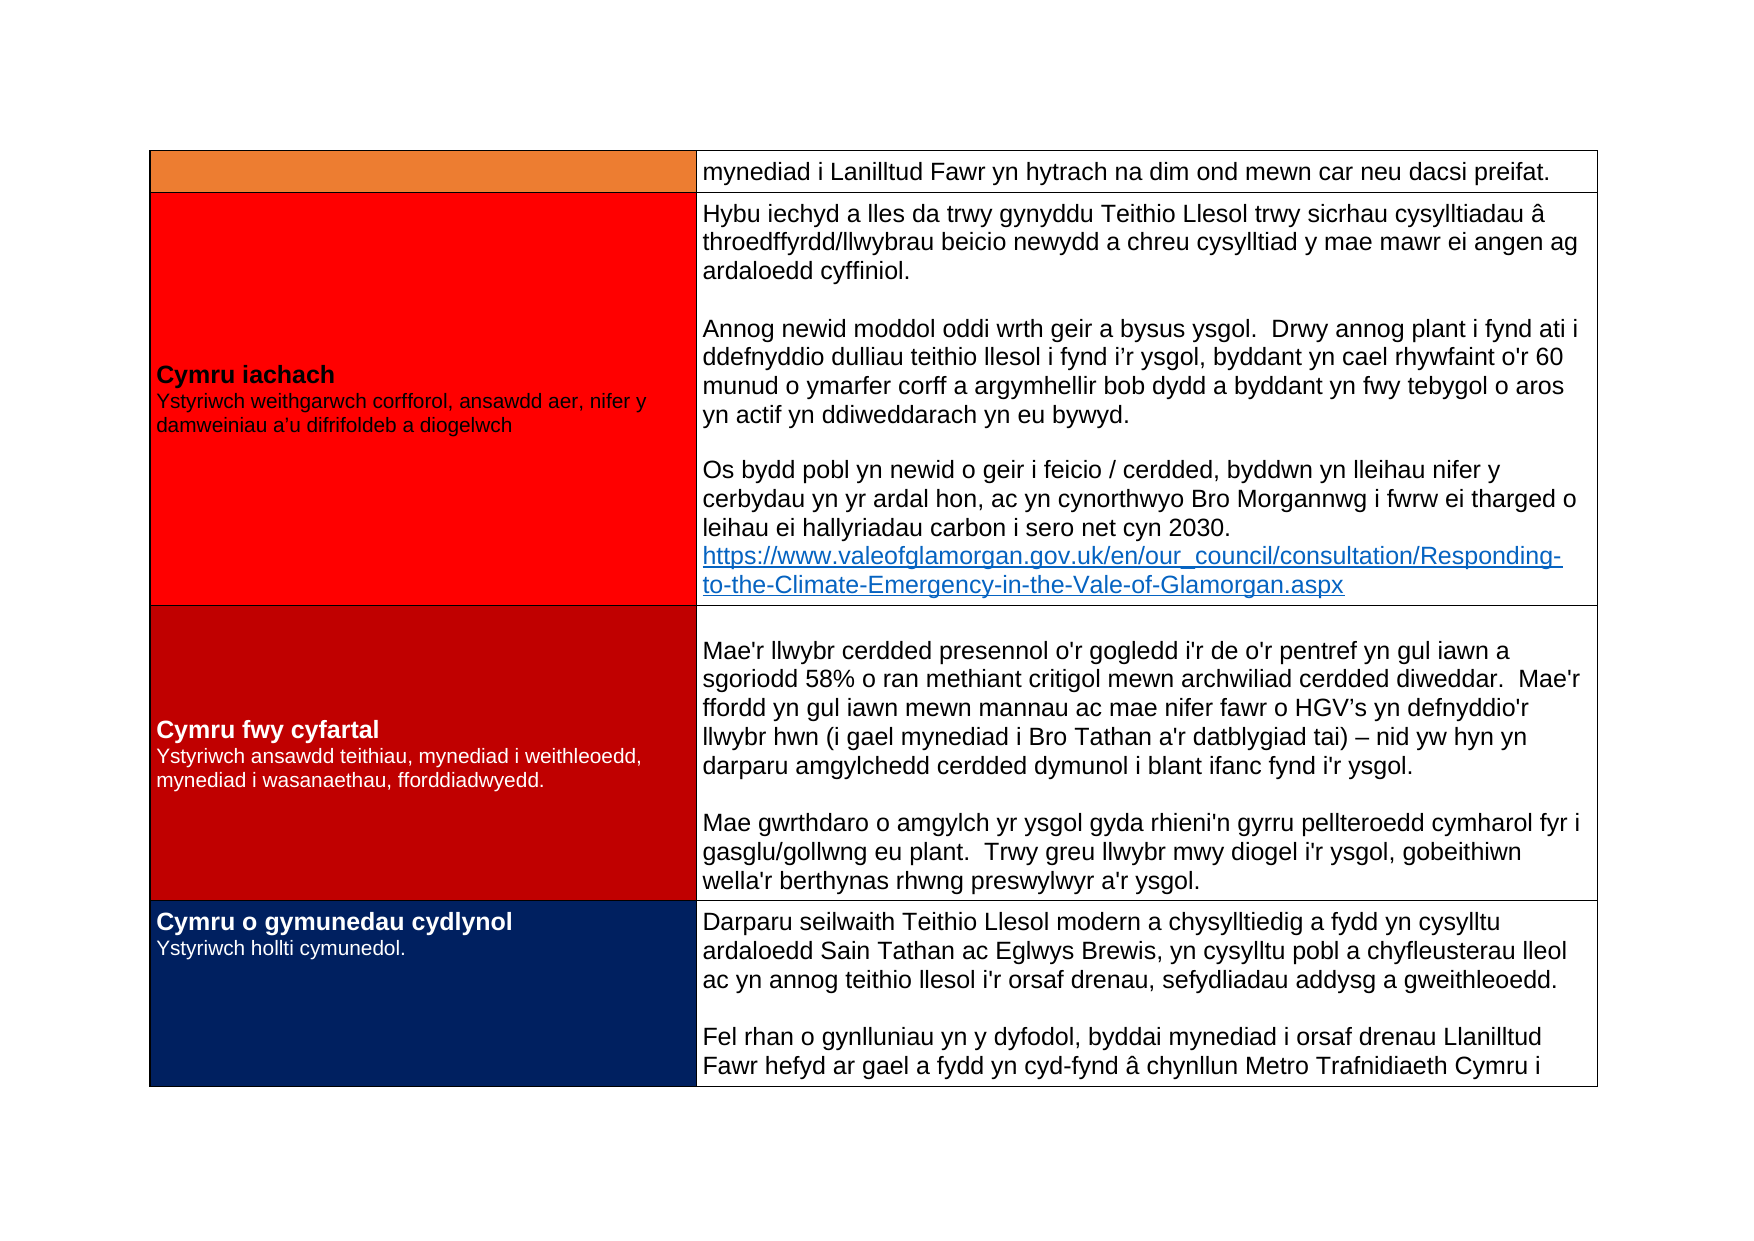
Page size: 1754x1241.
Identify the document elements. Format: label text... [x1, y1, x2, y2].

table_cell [697, 151, 1597, 192]
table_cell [151, 151, 696, 192]
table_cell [151, 901, 696, 1086]
table_cell Mae'r llwybr cerdded presennol o'r gogledd i'r de o'r pentref yn gul iawn a sgoriodd 58% o ran methiant critigol mewn archwiliad cerdded diweddar. Mae'r ffordd yn gul iawn mewn mannau ac mae nifer fawr o HGV’s yn defnyddio'r llwybr hwn (i gael mynediad i Bro Tathan a'r datblygiad tai) – nid yw hyn yn darparu amgylchedd cerdded dymunol i blant ifanc fynd i'r ysgol. Mae gwrthdaro o amgylch yr ysgol gyda rhieni'n gyrru pellteroedd cymharol fyr i gasglu/gollwng eu plant. Trwy greu llwybr mwy diogel i'r ysgol, gobeithiwn wella'r berthynas rhwng preswylwyr a'r ysgol. [697, 606, 1597, 900]
table_cell Hybu iechyd a lles da trwy gynyddu Teithio Llesol trwy sicrhau cysylltiadau â throedffyrdd/llwybrau beicio newydd a chreu cysylltiad y mae mawr ei angen ag ardaloedd cyffiniol. Annog newid moddol oddi wrth geir a bysus ysgol. Drwy annog plant i fynd ati i ddefnyddio dulliau teithio llesol i fynd i’r ysgol, byddant yn cael rhywfaint o'r 60 munud o ymarfer corff a argymhellir bob dydd a byddant yn fwy tebygol o aros yn actif yn ddiweddarach yn eu bywyd. Os bydd pobl yn newid o geir i feicio / cerdded, byddwn yn lleihau nifer y cerbydau yn yr ardal hon, ac yn cynorthwyo Bro Morgannwg i fwrw ei tharged o leihau ei hallyriadau carbon i sero net cyn 2030. https://www.valeofglamorgan.gov.uk/en/our_council/consultation/Responding-to-the-Climate-Emergency-in-the-Vale-of-Glamorgan.aspx [697, 193, 1597, 605]
table_cell Cymru iachach Ystyriwch weithgarwch corfforol, ansawdd aer, nifer y damweiniau a’u difrifoldeb a diogelwch [151, 193, 696, 605]
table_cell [697, 901, 1597, 1086]
table_cell Cymru fwy cyfartal Ystyriwch ansawdd teithiau, mynediad i weithleoedd, mynediad i wasanaethau, fforddiadwyedd. [151, 606, 696, 900]
